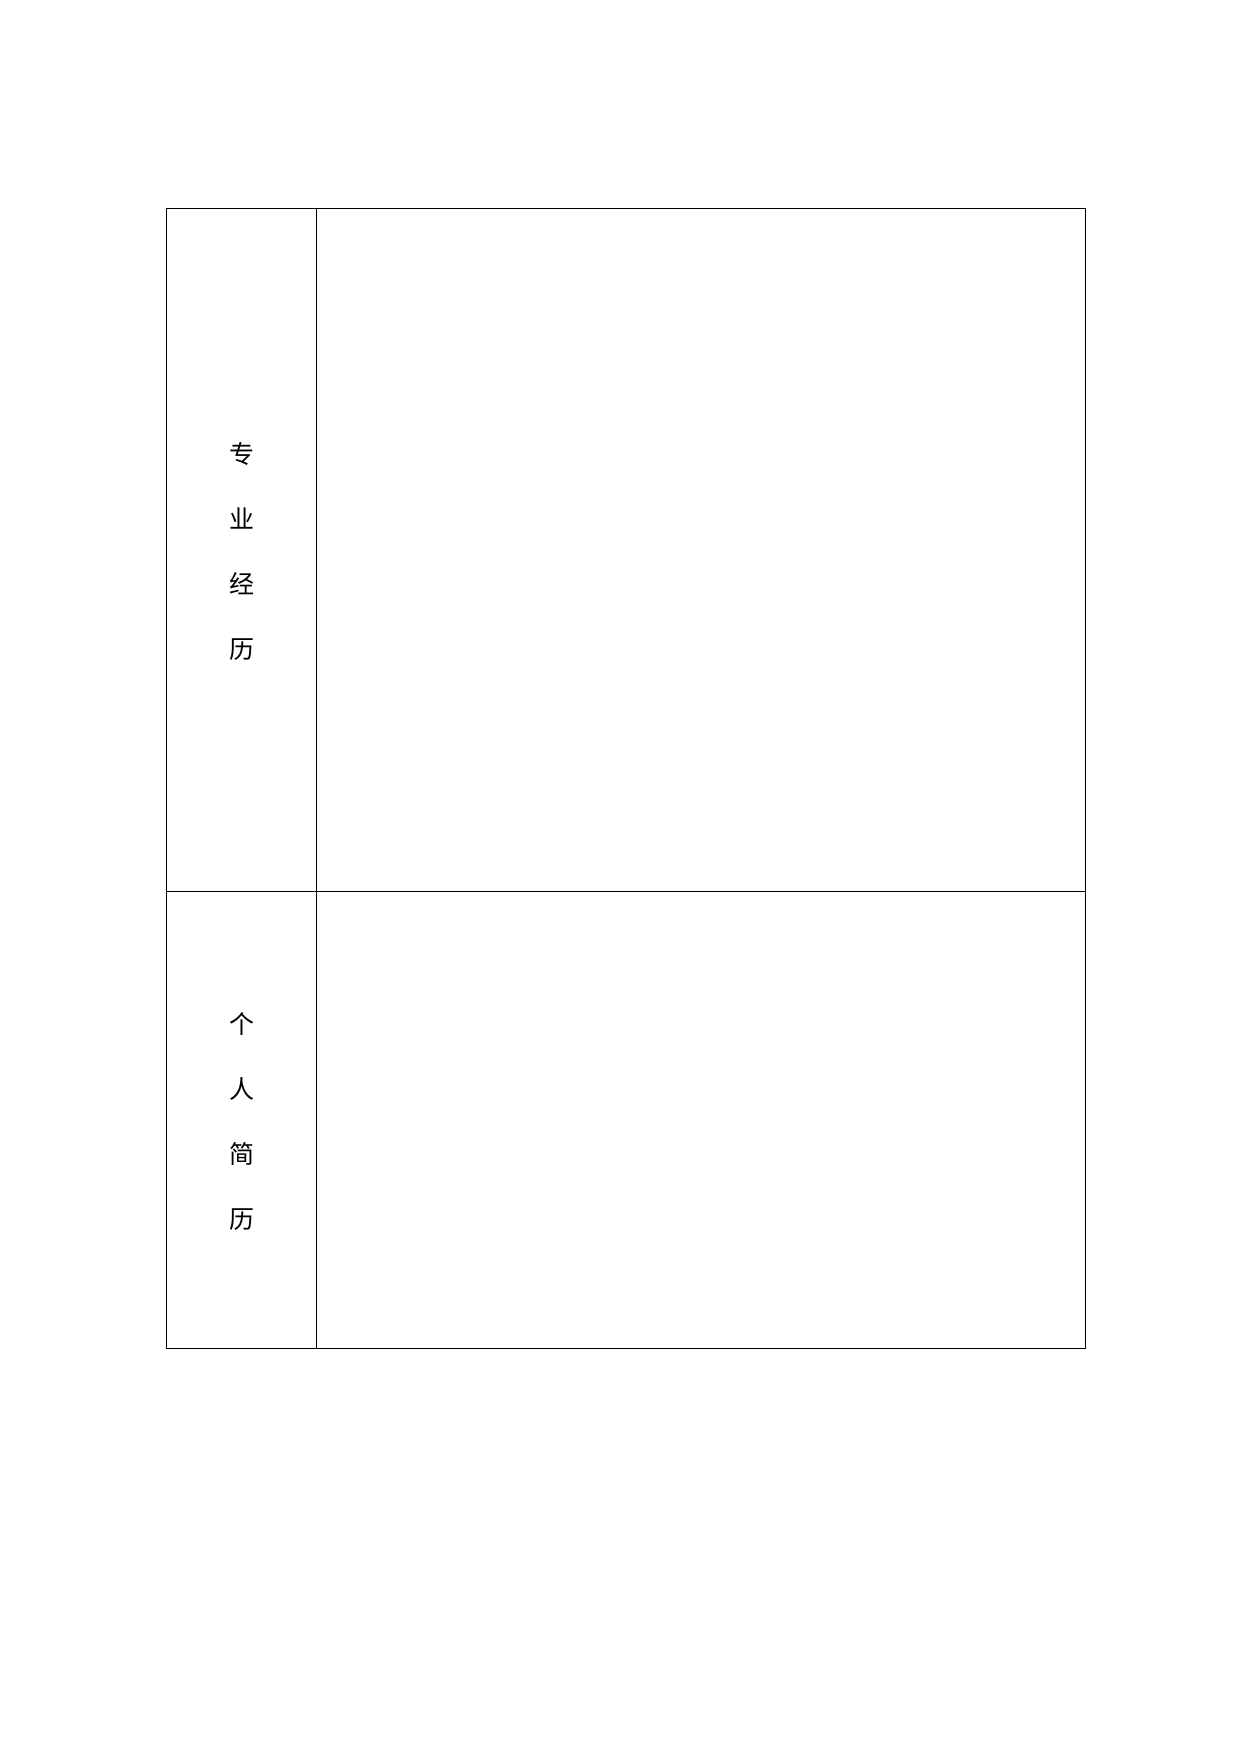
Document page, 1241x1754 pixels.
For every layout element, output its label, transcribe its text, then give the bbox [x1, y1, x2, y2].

table_cell [317, 892, 1085, 1348]
table_cell 个 人 简 历 [167, 892, 316, 1348]
table_cell [317, 209, 1085, 891]
table_cell 专 业 经 历 [167, 209, 316, 891]
